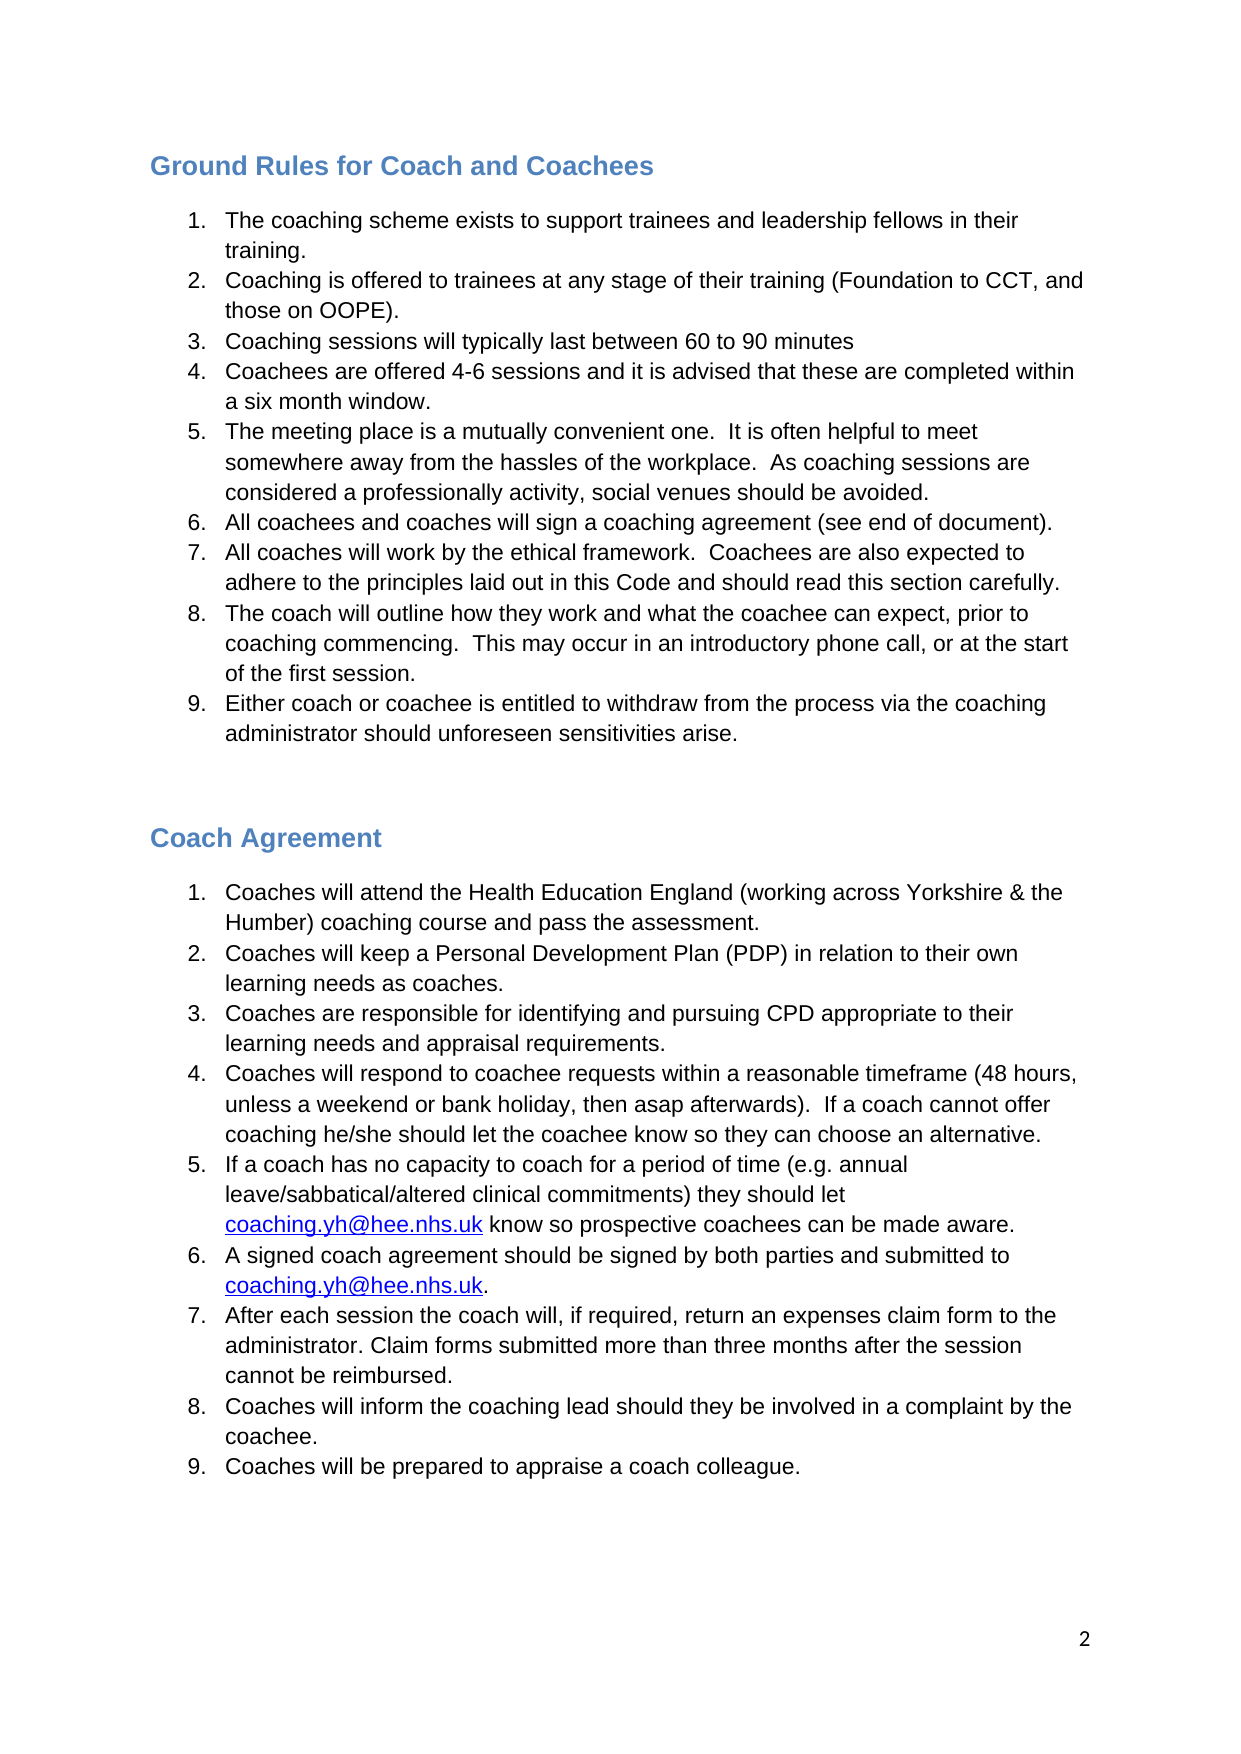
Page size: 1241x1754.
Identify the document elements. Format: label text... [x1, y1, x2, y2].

list Coaches will be prepared to appraise a coach colleague. [187, 1453, 1090, 1479]
list Coaches will respond to coachee requests within a reasonable timeframe (48 hours, unless a weekend or bank holiday, then asap afterwards). If a coach cannot offer coaching he/she should let the coachee know so they can choose an alternative. [187, 1060, 1090, 1147]
list Coaching is offered to trainees at any stage of their training (Foundation to CCT, and those on OOPE). [187, 267, 1090, 324]
list After each session the coach will, if required, return an expenses claim form to the administrator. Claim forms submitted more than three months after the session cannot be reimbursed. [187, 1302, 1090, 1389]
list Either coach or coachee is entitled to withdraw from the process via the coaching administrator should unforeseen sensitivities arise. [187, 690, 1090, 747]
list All coaches will work by the ethical framework. Coachees are also expected to adhere to the principles laid out in this Code and should read this section carefully. [187, 539, 1090, 596]
list If a coach has no capacity to coach for a period of time (e.g. annual leave/sabbatical/altered clinical commitments) they should let coaching.yh@hee.nhs.uk know so prospective coachees can be made aware. [187, 1151, 1090, 1238]
list All coachees and coaches will sign a coaching agreement (see end of document). [187, 509, 1090, 535]
list The coach will outline how they work and what the coachee can expect, prior to coaching commencing. This may occur in an introductory phone call, or at the start of the first session. [187, 599, 1090, 686]
list Coaches are responsible for identifying and pursuing CPD appropriate to their learning needs and appraisal requirements. [187, 1000, 1090, 1057]
list A signed coach agreement should be signed by both parties and submitted to coaching.yh@hee.nhs.uk. [187, 1242, 1090, 1298]
list Coaching sessions will typically last between 60 to 90 minutes [187, 328, 1090, 354]
list Coaches will keep a Personal Development Plan (PDP) in relation to their own learning needs as coaches. [187, 939, 1090, 996]
list Coaches will attend the Health Education England (working across Yorkshire & the Humber) coaching course and pass the assessment. [187, 879, 1090, 936]
list Coaches will inform the coaching lead should they be involved in a complaint by the coachee. [187, 1393, 1090, 1449]
list Coachees are offered 4-6 sessions and it is advised that these are completed within a six month window. [187, 358, 1090, 414]
list The meeting place is a mutually convenient one. It is often helpful to meet somewhere away from the hassles of the workplace. As coaching sessions are considered a professionally activity, social venues should be avoided. [187, 418, 1090, 505]
text Coach Agreement [150, 822, 1090, 854]
list The coaching scheme exists to support trainees and leadership fellows in their training. [187, 207, 1090, 263]
